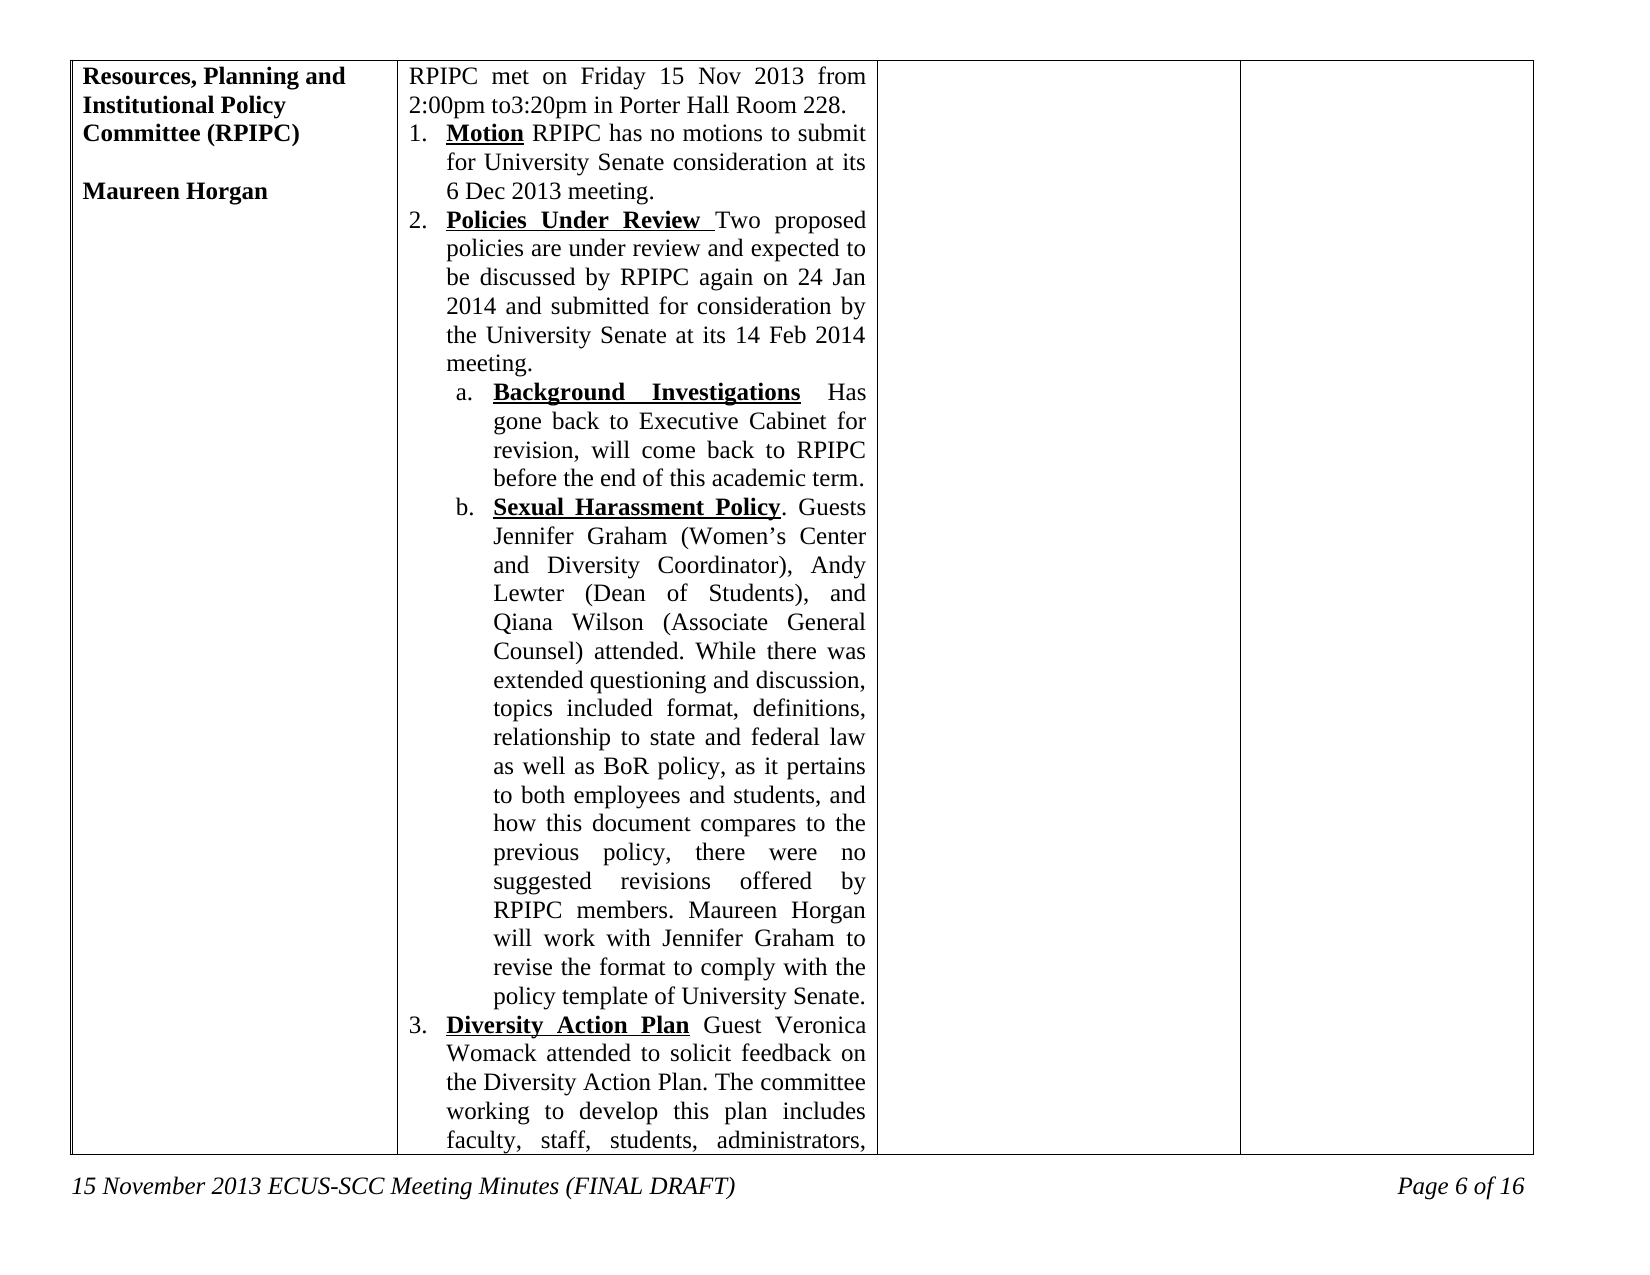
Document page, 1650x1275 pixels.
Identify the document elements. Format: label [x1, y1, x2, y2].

table_cell [878, 61, 1240, 1153]
table_cell [398, 61, 877, 1153]
table_cell [1241, 61, 1533, 1153]
table_cell [73, 61, 397, 1153]
